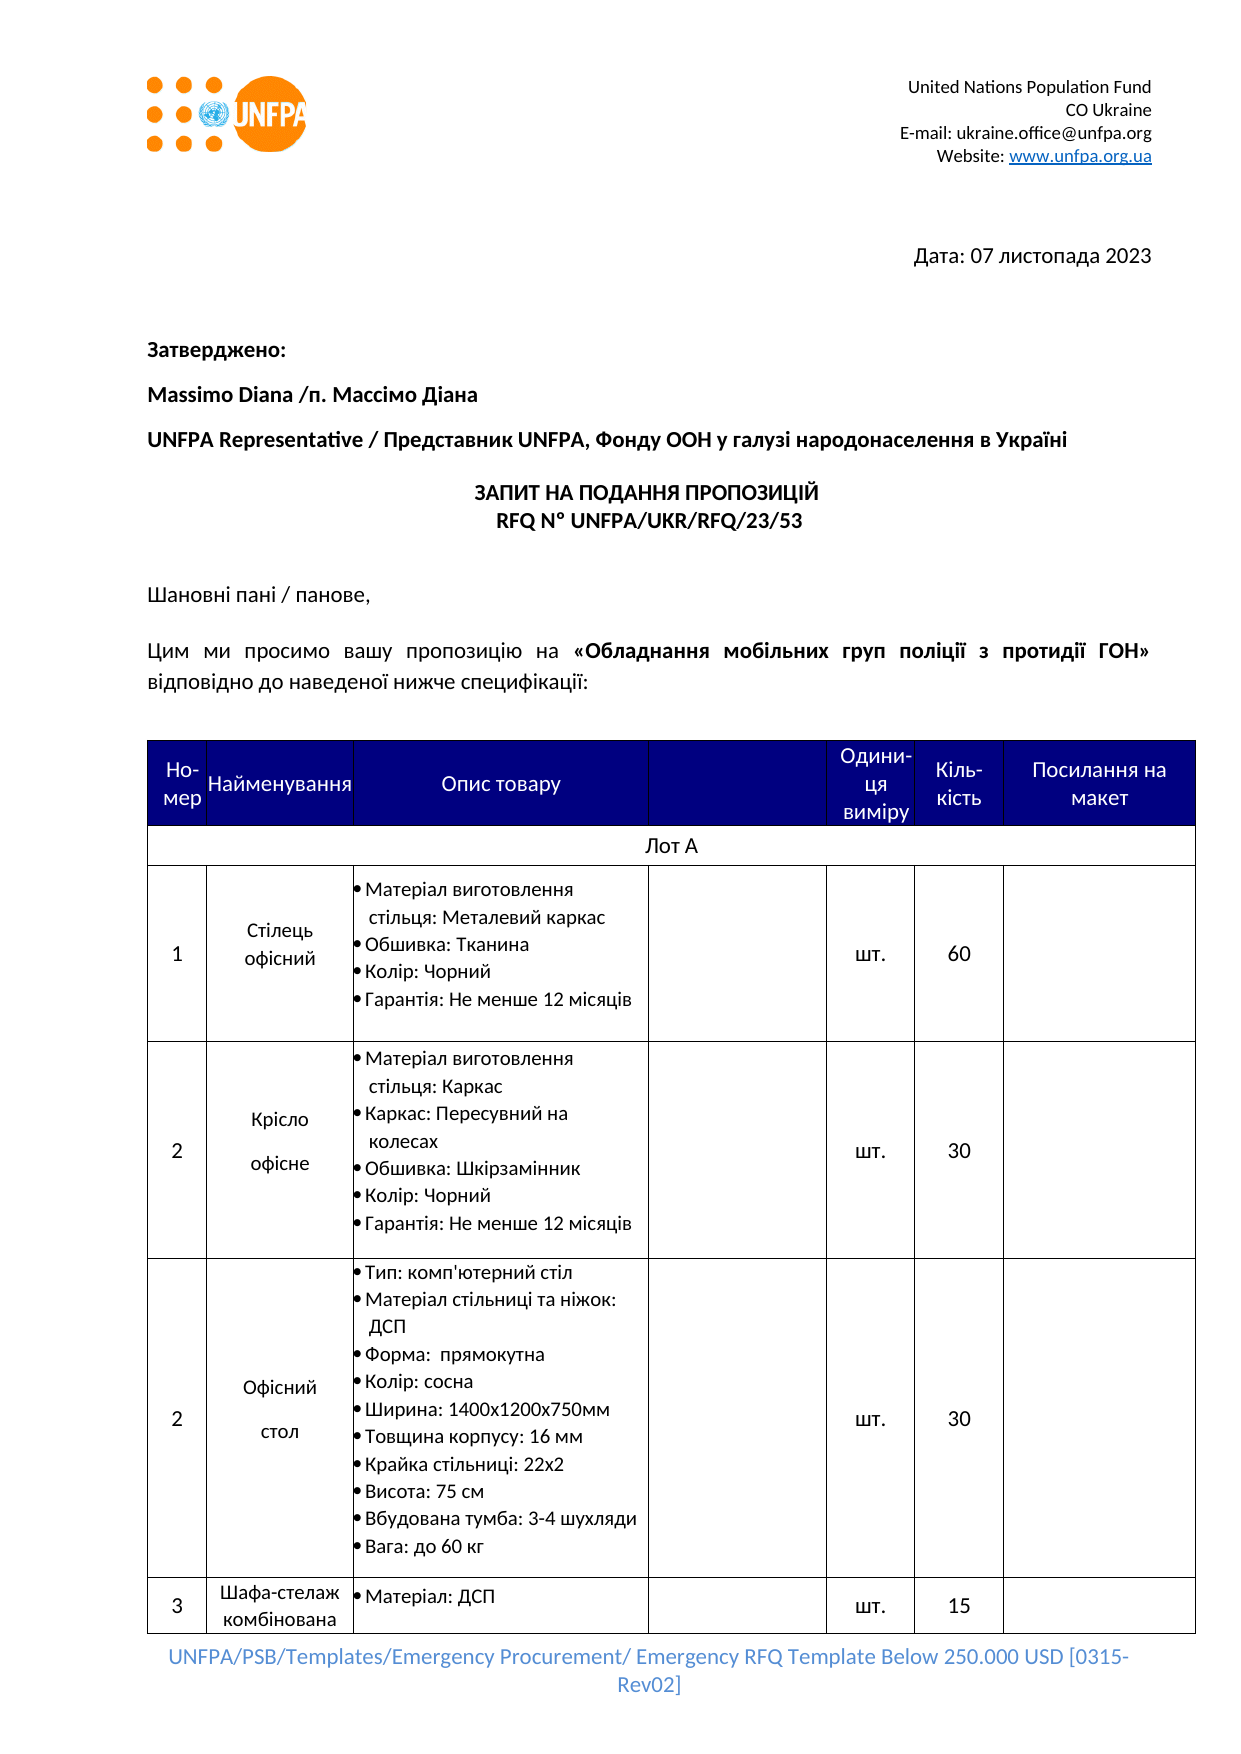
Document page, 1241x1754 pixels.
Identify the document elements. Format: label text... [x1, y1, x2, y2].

text Дата: 07 листопада 2023 [147, 242, 1152, 269]
table_cell Крісло офісне [207, 1042, 353, 1258]
table_cell 2 [148, 1259, 206, 1577]
table_cell 15 [915, 1578, 1003, 1632]
text UNFPA Representative / Представник UNFPA, Фонду ООН у галузі народонаселення в Україні [147, 425, 1152, 453]
table_cell 2 [148, 1042, 206, 1258]
table_cell [649, 1259, 826, 1577]
table_cell шт. [827, 1259, 914, 1577]
table_cell 30 [915, 1259, 1003, 1577]
table_cell Тип: комп'ютерний стіл Матеріал стільниці та ніжок: ДСП Форма: прямокутна Колір: cосна Ширина: 1400x1200x750мм Товщина корпусу: 16 мм Крайка стільниці: 22х2 Висота: 75 см Вбудована тумба: 3-4 шухляди Вага: до 60 кг [354, 1259, 648, 1577]
table_cell 30 [915, 1042, 1003, 1258]
table_header Посилання на макет [1004, 741, 1195, 825]
table_cell [1004, 1259, 1195, 1577]
text ЗАПИТ НА ПОДАННЯ ПРОПОЗИЦІЙ [147, 478, 1152, 506]
table_cell Матеріал виготовлення стільця: Металевий каркас Обшивка: Тканина Колір: Чорний Гарантія: Не менше 12 місяців [354, 866, 648, 1041]
table_cell [1004, 1578, 1195, 1632]
table_cell [649, 866, 826, 1041]
table_cell Матеріал виготовлення стільця: Каркас Каркас: Пересувний на колесах Обшивка: Шкірзамінник Колір: Чорний Гарантія: Не менше 12 місяців [354, 1042, 648, 1258]
table_cell 3 [148, 1578, 206, 1632]
text Шановні пані / панове, [147, 581, 1152, 609]
table_cell [649, 1578, 826, 1632]
table_cell [1004, 866, 1195, 1041]
table_cell Шафа-стелаж комбінована для документів [207, 1578, 353, 1632]
text Цим ми просимо вашу пропозицію на «Обладнання мобільних груп поліції з протидії ГОН» відповідно до наведеної нижче специфікації: [147, 637, 1152, 695]
table_cell шт. [827, 866, 914, 1041]
text Massimo Diana /п. Массімо Діана [147, 380, 1152, 408]
table_header Опис товару [354, 741, 648, 825]
table_cell [649, 1042, 826, 1258]
table_cell шт. [827, 1578, 914, 1632]
table_header Найменування [207, 741, 353, 825]
table_cell Офісний стол [207, 1259, 353, 1577]
table_header Но-мер [148, 741, 206, 825]
table_cell шт. [827, 1042, 914, 1258]
table_cell 60 [915, 866, 1003, 1041]
table_cell Лот А [148, 826, 1195, 865]
table_header Одини-ця виміру [827, 741, 914, 825]
text Затверджено: [147, 335, 1152, 363]
text RFQ Nº UNFPA/UKR/RFQ/23/53 [147, 506, 1152, 534]
table_cell Матеріал: ДСП Колір: cвітло-сірий або беж Ширина: 600-800 мм Глибина: 600 мм Висота: 1850 мм [354, 1578, 648, 1632]
table_cell [1004, 1042, 1195, 1258]
picture [147, 76, 307, 152]
table_cell 1 [148, 866, 206, 1041]
table_cell Стілець офісний [207, 866, 353, 1041]
table_header Кіль-кість [915, 741, 1003, 825]
table_header [649, 741, 826, 825]
